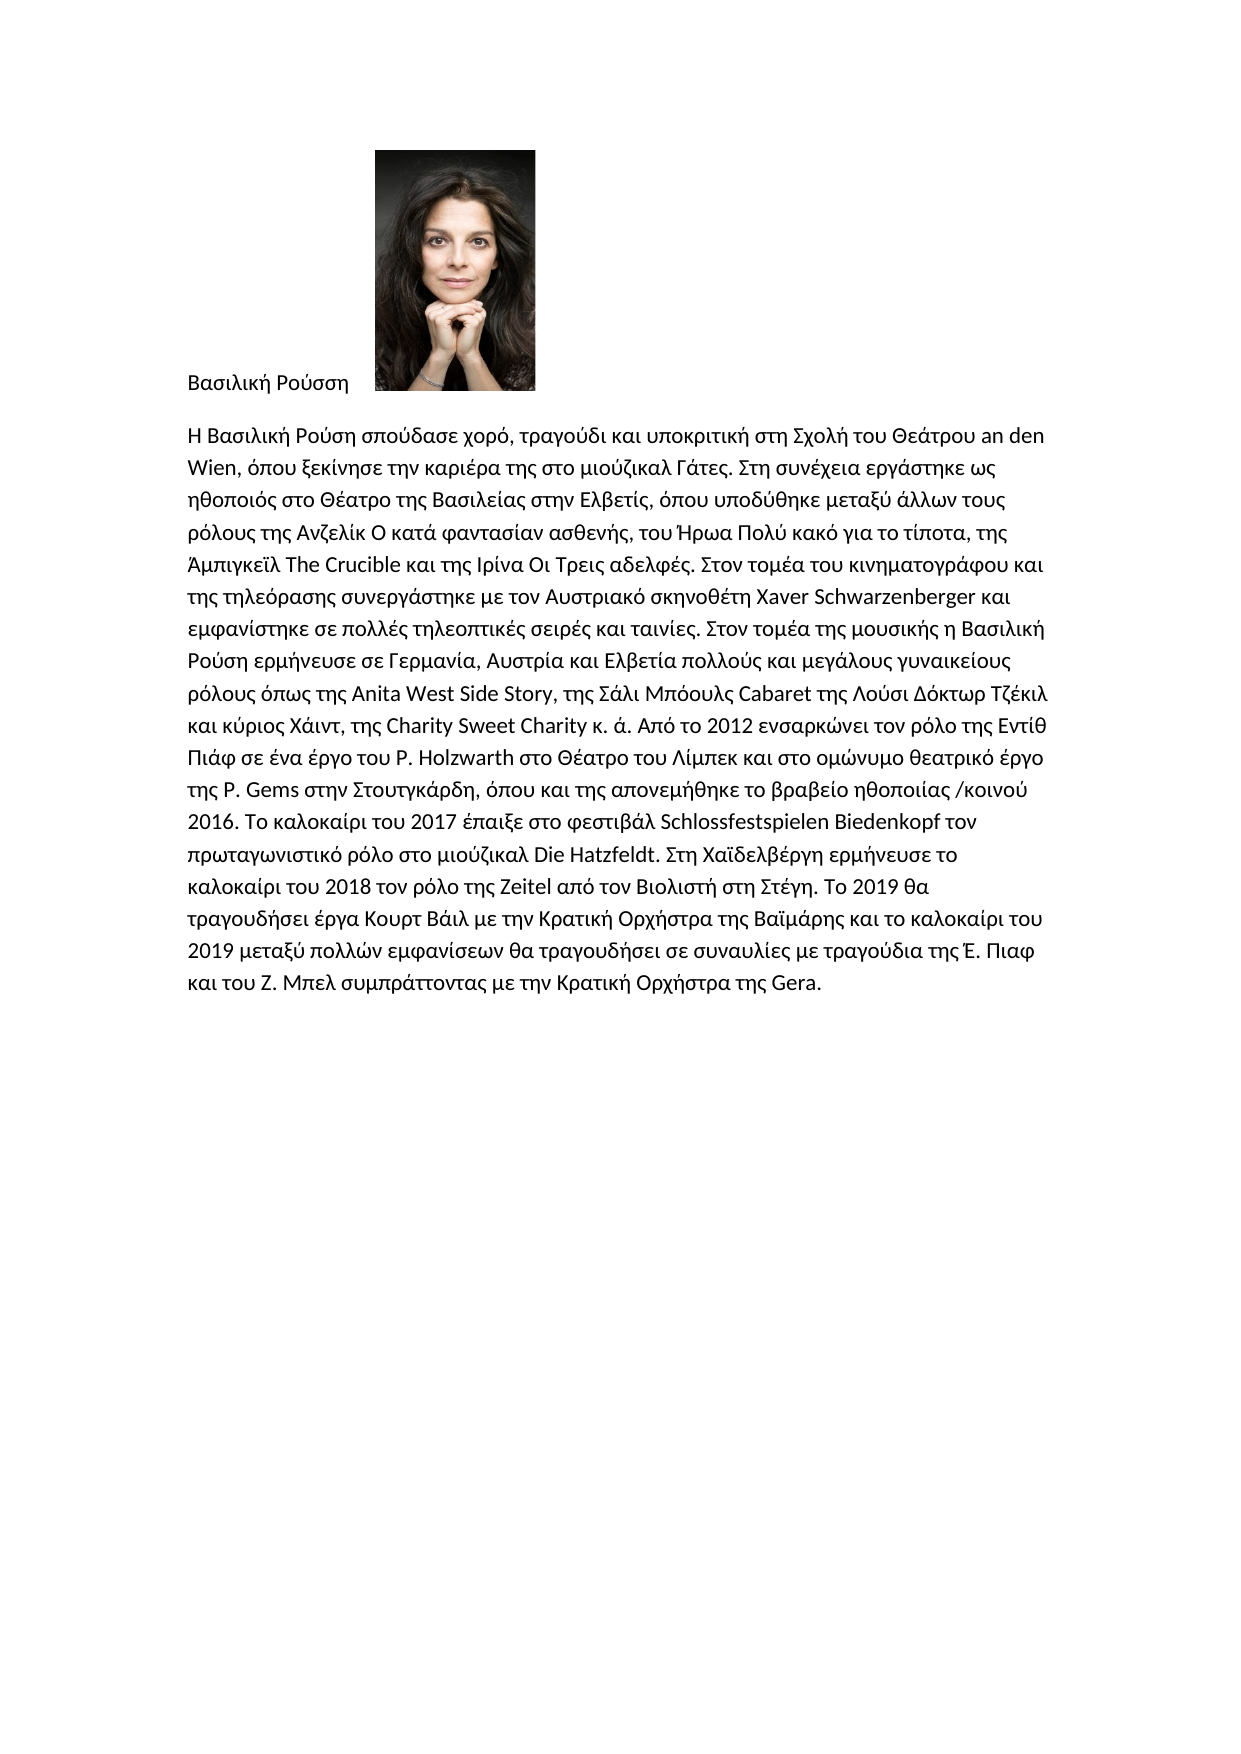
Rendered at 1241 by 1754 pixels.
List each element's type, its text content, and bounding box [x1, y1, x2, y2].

picture [375, 150, 536, 391]
text Βασιλική Ρούσση [187, 150, 1053, 396]
text Η Βασιλική Ρούση σπούδασε χορό, τραγούδι και υποκριτική στη Σχολή του Θεάτρου an den Wien, όπου ξεκίνησε την καριέρα της στο μιούζικαλ Γάτες. Στη συνέχεια εργάστηκε ως ηθοποιός στο Θέατρο της Βασιλείας στην Ελβετίς, όπου υποδύθηκε μεταξύ άλλων τους ρόλους της Ανζελίκ Ο κατά φαντασίαν ασθενής, του Ήρωα Πολύ κακό για το τίποτα, της Άμπιγκεϊλ The Crucible και της Ιρίνα Οι Τρεις αδελφές. Στον τομέα του κινηματογράφου και της τηλεόρασης συνεργάστηκε με τον Αυστριακό σκηνοθέτη Xaver Schwarzenberger και εμφανίστηκε σε πολλές τηλεοπτικές σειρές και ταινίες. Στον τομέα της μουσικής η Βασιλική Ρούση ερμήνευσε σε Γερμανία, Αυστρία και Ελβετία πολλούς και μεγάλους γυναικείους ρόλους όπως της Anita West Side Story, της Σάλι Μπόουλς Cabaret της Λούσι Δόκτωρ Τζέκιλ και κύριος Χάιντ, της Charity Sweet Charity κ. ά. Από το 2012 ενσαρκώνει τον ρόλο της Εντίθ Πιάφ σε ένα έργο του P. Holzwarth στο Θέατρο του Λίμπεκ και στο ομώνυμο θεατρικό έργο της P. Gems στην Στουτγκάρδη, όπου και της απονεμήθηκε το βραβείο ηθοποιίας /κοινού 2016. Το καλοκαίρι του 2017 έπαιξε στο φεστιβάλ Schlossfestspielen Biedenkopf τον πρωταγωνιστικό ρόλο στο μιούζικαλ Die Hatzfeldt. Στη Χαϊδελβέργη ερμήνευσε το καλοκαίρι του 2018 τον ρόλο της Zeitel από τον Βιολιστή στη Στέγη. Το 2019 θα τραγουδήσει έργα Κουρτ Βάιλ με την Κρατική Ορχήστρα της Βαϊμάρης και το καλοκαίρι του 2019 μεταξύ πολλών εμφανίσεων θα τραγουδήσει σε συναυλίες με τραγούδια της Έ. Πιαφ και του Ζ. Μπελ συμπράττοντας με την Κρατική Ορχήστρα της Gera. [187, 421, 1053, 996]
